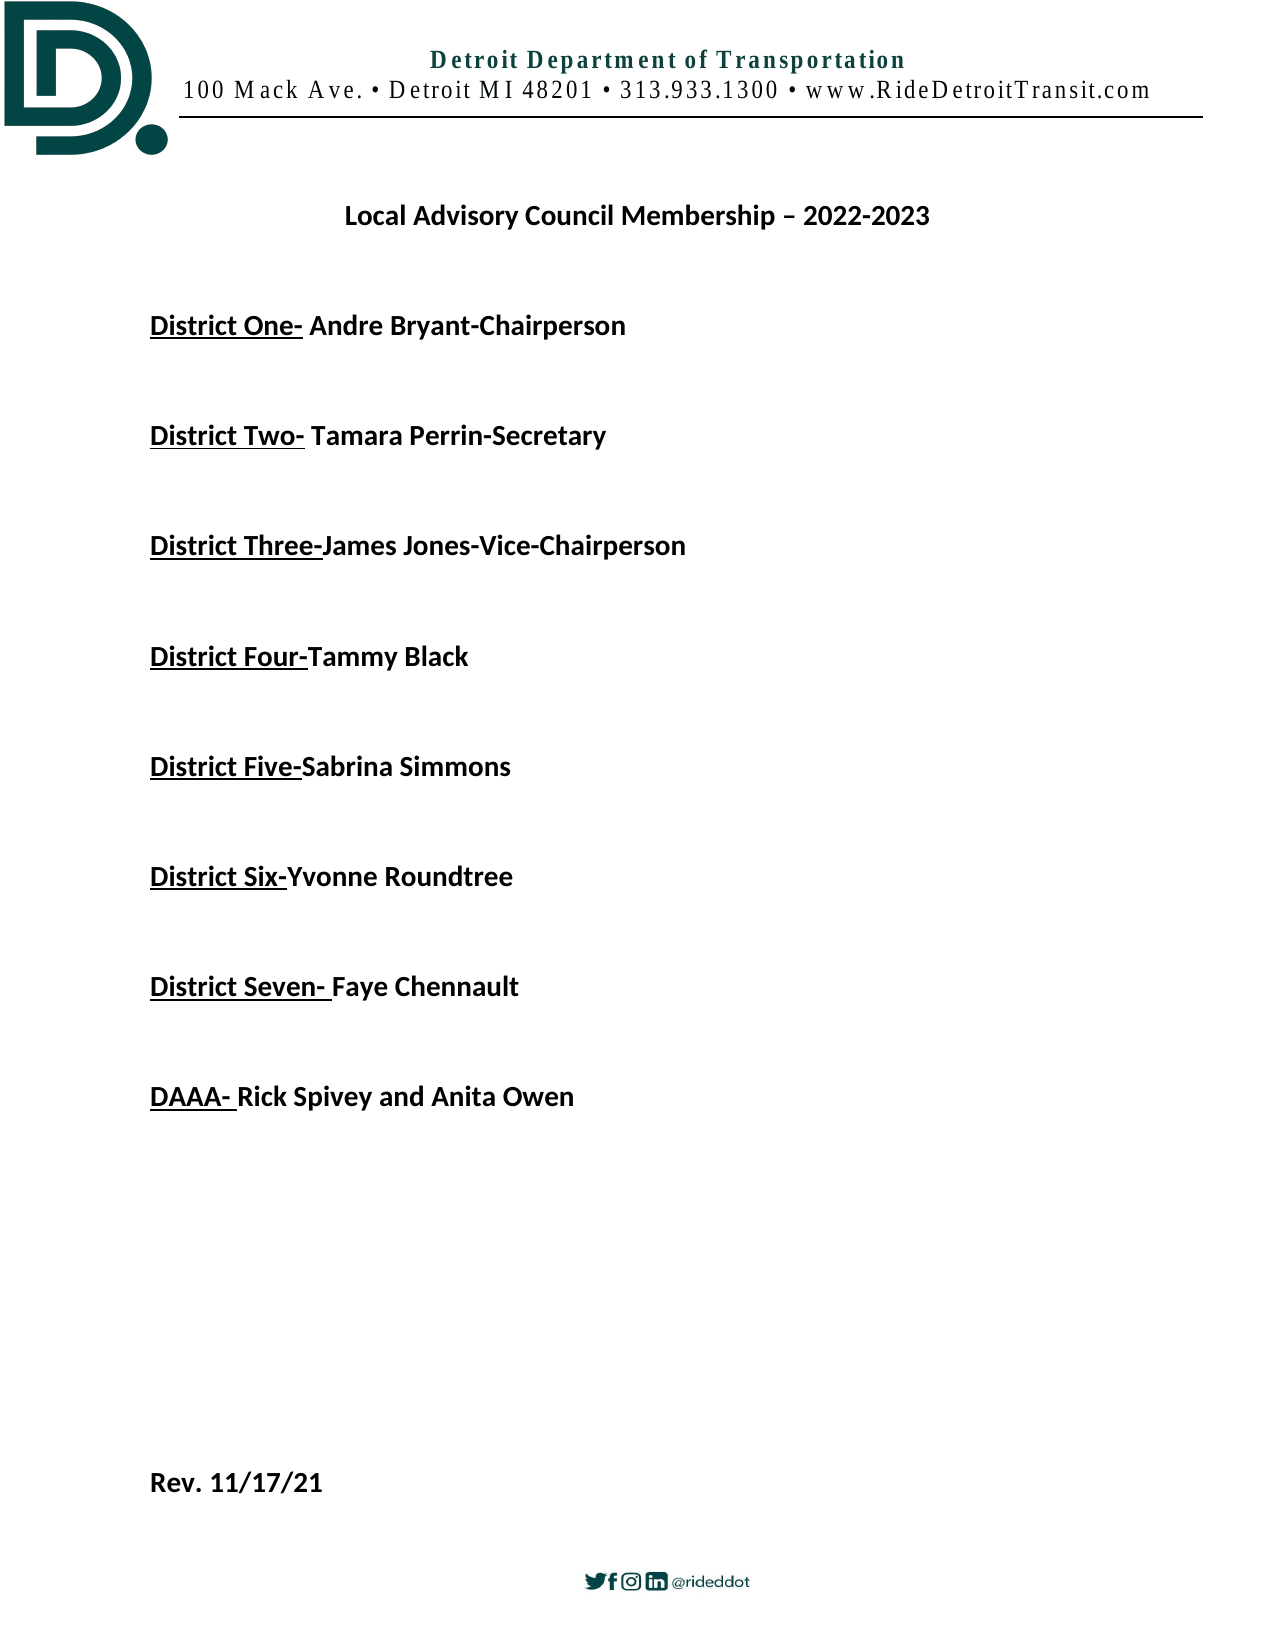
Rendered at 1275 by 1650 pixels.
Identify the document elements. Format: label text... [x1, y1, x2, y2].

text District Five-Sabrina Simmons [150, 748, 1125, 783]
text District Two- Tamara Perrin-Secretary [150, 417, 1125, 453]
text District Four-Tammy Black [150, 638, 1125, 673]
text District Three-James Jones-Vice-Chairperson [150, 527, 1125, 563]
text DAAA- Rick Spivey and Anita Owen [150, 1078, 1125, 1114]
text Rev. 11/17/21 [150, 1464, 1125, 1500]
text Local Advisory Council Membership – 2022-2023 [150, 197, 1125, 232]
text District One- Andre Bryant-Chairperson [150, 307, 1125, 343]
text District Six-Yvonne Roundtree [150, 858, 1125, 894]
picture [141, 1523, 1159, 1641]
text District Seven- Faye Chennault [150, 968, 1125, 1004]
